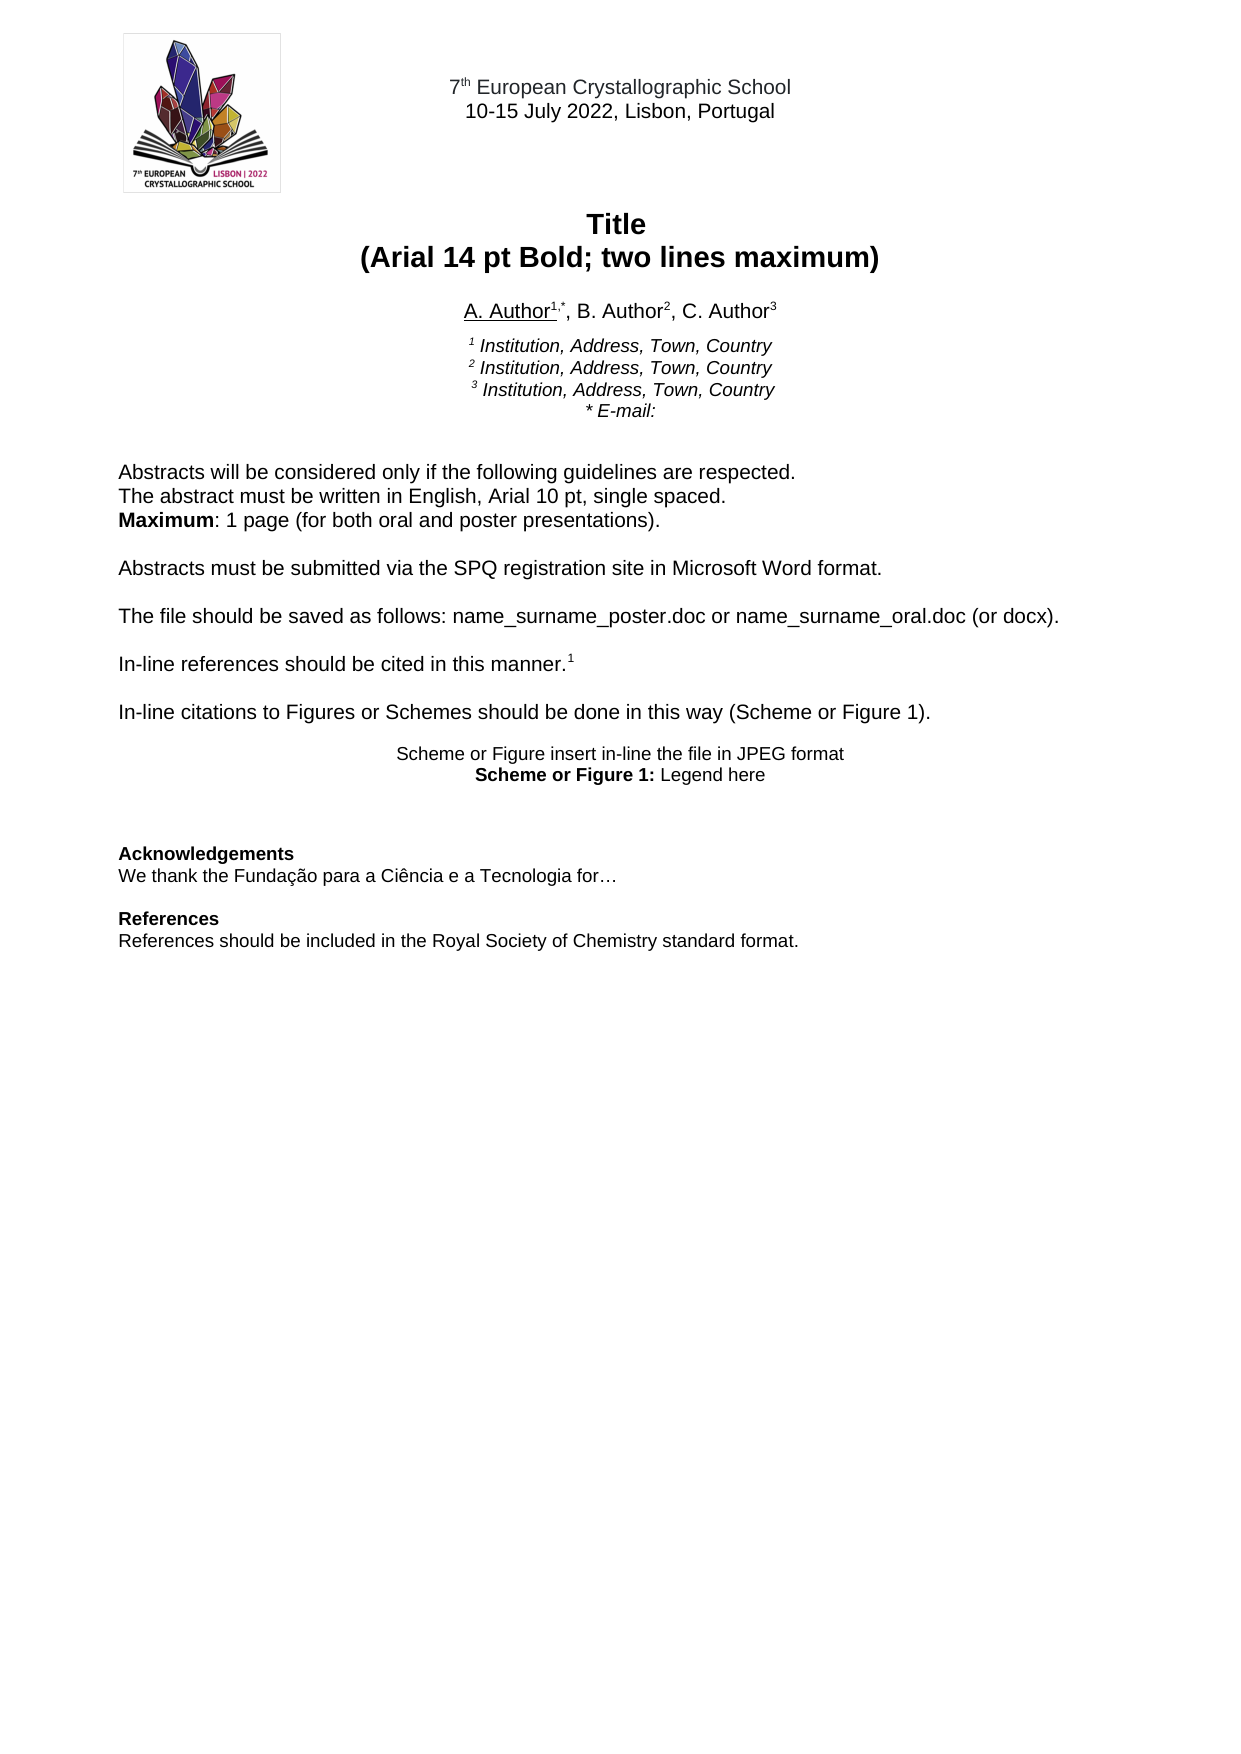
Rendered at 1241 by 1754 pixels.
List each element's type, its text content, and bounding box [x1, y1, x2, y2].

text Scheme or Figure insert in-line the file in JPEG format [118, 743, 1122, 764]
text 1 Institution, Address, Town, Country [118, 335, 1122, 357]
text 3 Institution, Address, Town, Country [118, 378, 1122, 400]
picture [123, 33, 281, 193]
text In-line citations to Figures or Schemes should be done in this way (Scheme or Figure 1). [118, 699, 1122, 723]
text A. Author1,*, B. Author2, C. Author3 [118, 299, 1122, 323]
text References [118, 908, 1122, 929]
text References should be included in the Royal Society of Chemistry standard format. [118, 929, 1122, 951]
text Title (Arial 14 pt Bold; two lines maximum) [118, 207, 1122, 274]
text Acknowledgements [118, 843, 1122, 865]
text The abstract must be written in English, Arial 10 pt, single spaced. [118, 484, 1122, 508]
text We thank the Fundação para a Ciência e a Tecnologia for… [118, 865, 1122, 886]
text The file should be saved as follows: name_surname_poster.doc or name_surname_oral.doc (or docx). [118, 604, 1122, 628]
text Maximum: 1 page (for both oral and poster presentations). [118, 508, 1122, 532]
text 2 Institution, Address, Town, Country [118, 357, 1122, 378]
text * E-mail: [118, 400, 1122, 422]
text Abstracts must be submitted via the SPQ registration site in Microsoft Word format. [118, 556, 1122, 580]
text Abstracts will be considered only if the following guidelines are respected. [118, 460, 1122, 484]
text Scheme or Figure 1: Legend here [118, 764, 1122, 786]
text In-line references should be cited in this manner.1 [118, 652, 1122, 676]
